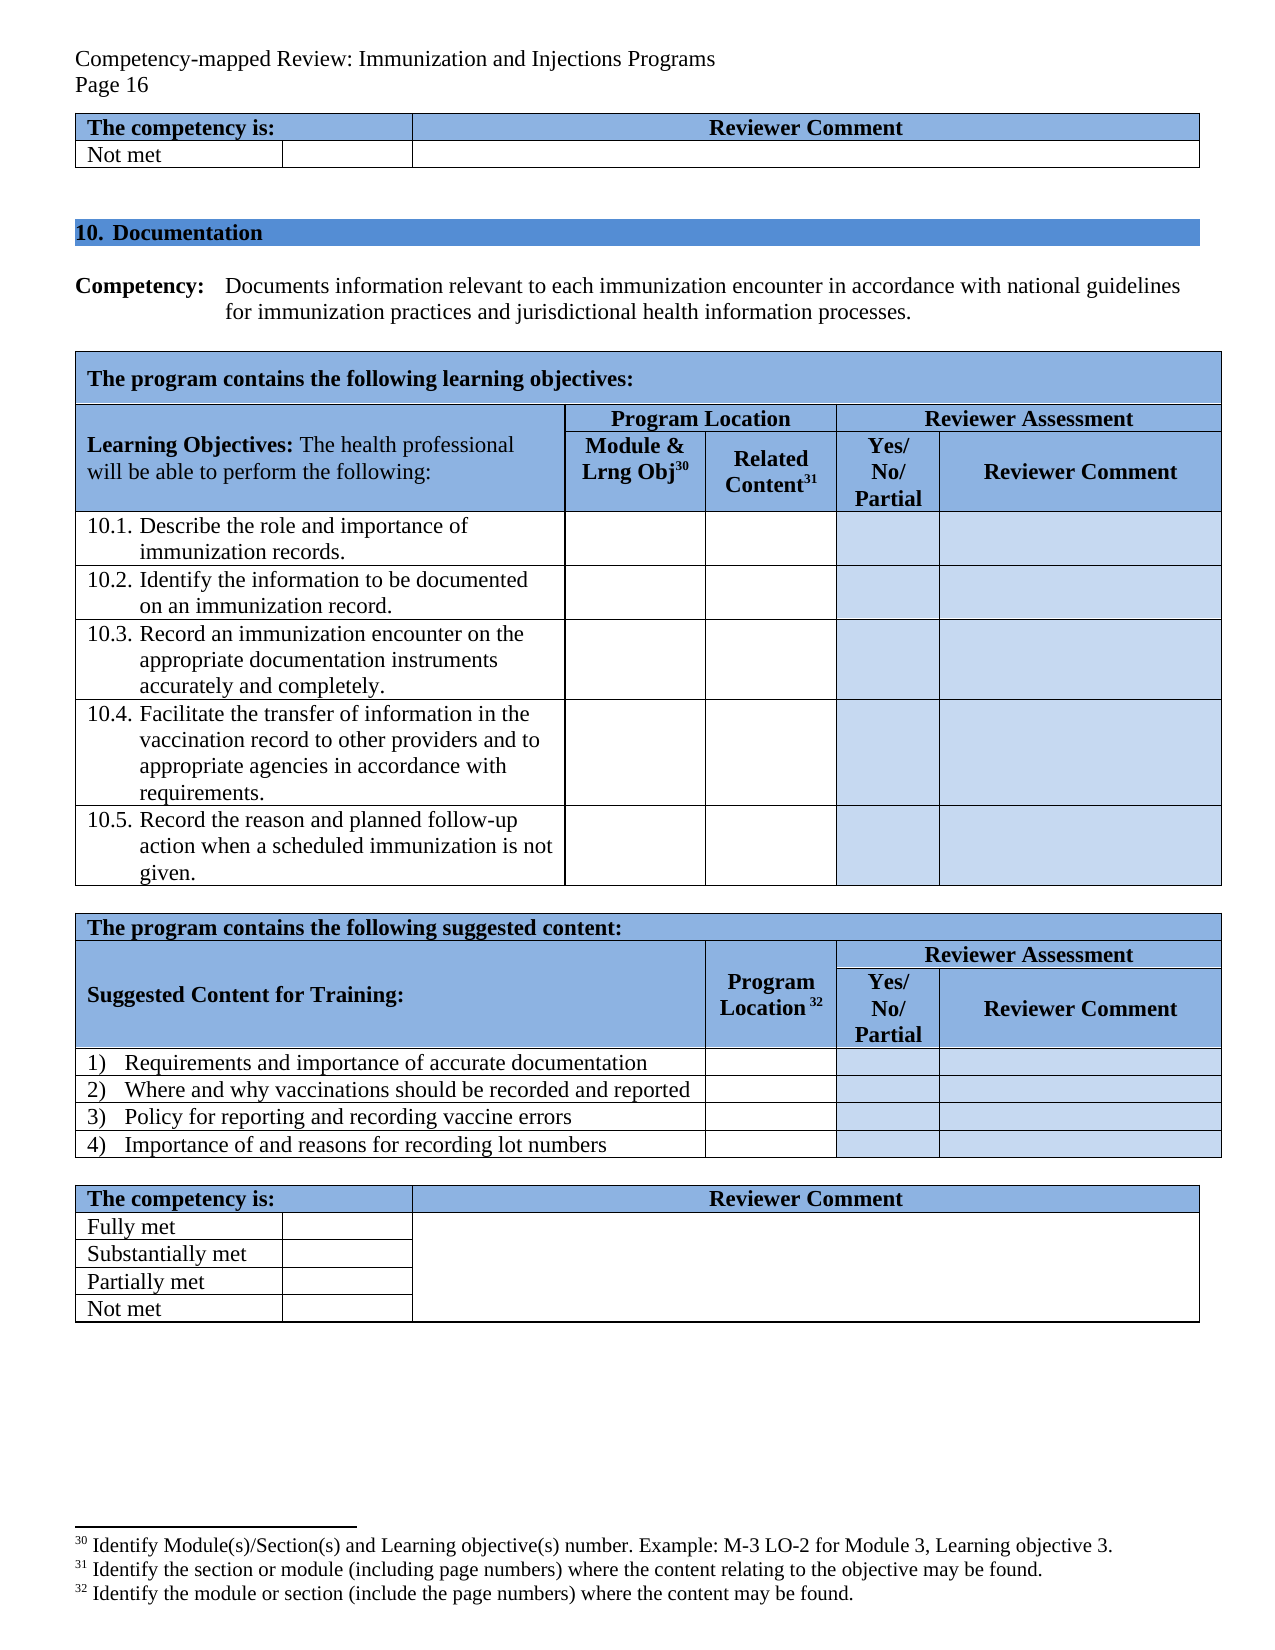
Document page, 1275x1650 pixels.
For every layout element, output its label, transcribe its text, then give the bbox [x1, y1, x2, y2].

table_header Reviewer Comment [413, 1186, 1199, 1212]
table_header The program contains the following learning objectives: [76, 352, 1221, 403]
table_cell [706, 1049, 836, 1075]
table_cell Reviewer Comment [940, 969, 1221, 1047]
table_cell [283, 1240, 412, 1267]
table_cell Facilitate the transfer of information in the vaccination record to other providers and to appropriate agencies in accordance with requirements. [76, 700, 564, 805]
table_header The competency is: [76, 1186, 412, 1212]
table_cell Where and why vaccinations should be recorded and reported [76, 1076, 705, 1102]
table_cell Requirements and importance of accurate documentation [76, 1049, 705, 1075]
table_cell Reviewer Assessment [837, 941, 1221, 967]
table_cell Not met [76, 141, 282, 167]
table_cell Identify the information to be documented on an immunization record. [76, 566, 564, 618]
table_cell Reviewer Comment [940, 432, 1221, 511]
table_cell [940, 512, 1221, 565]
table_cell Not met [76, 1295, 282, 1321]
table_cell Program Location [706, 941, 836, 1047]
table_cell [940, 806, 1221, 885]
table_cell [706, 512, 836, 565]
table_header The program contains the following suggested content: [76, 914, 1221, 940]
table_cell [566, 806, 705, 885]
table_cell [940, 1049, 1221, 1075]
table_cell [837, 1131, 939, 1157]
table_cell [837, 512, 939, 565]
table_cell [706, 1076, 836, 1102]
table_header Reviewer Comment [413, 114, 1199, 140]
table_cell [283, 1268, 412, 1294]
table_cell [940, 700, 1221, 805]
table_cell [283, 141, 412, 167]
table_cell [837, 1076, 939, 1102]
table_cell Partially met [76, 1268, 282, 1294]
text Competency: Documents information relevant to each immunization encounter in accordance with national guidelines for immunization practices and jurisdictional health information processes. [75, 272, 1200, 325]
table_header The competency is: [76, 114, 412, 140]
table_cell [283, 1295, 412, 1321]
table_cell [940, 1131, 1221, 1157]
table_cell Module & Lrng Obj [566, 432, 705, 511]
table_cell [706, 1103, 836, 1130]
table_cell [706, 700, 836, 805]
table_cell [566, 512, 705, 565]
table_cell Yes/No/Partial [837, 969, 939, 1047]
table_cell [940, 1076, 1221, 1102]
table_cell [413, 1213, 1199, 1321]
table_cell Record the reason and planned follow-up action when a scheduled immunization is not given. [76, 806, 564, 885]
table_cell Learning Objectives: The health professional will be able to perform the following: [76, 405, 564, 511]
table_cell Importance of and reasons for recording lot numbers [76, 1131, 705, 1157]
table_cell [283, 1213, 412, 1239]
table_cell [837, 1103, 939, 1130]
table_cell [837, 806, 939, 885]
table_cell [566, 620, 705, 699]
table_cell Substantially met [76, 1240, 282, 1267]
table_cell Suggested Content for Training: [76, 941, 705, 1047]
table_cell Reviewer Assessment [837, 405, 1221, 431]
table_cell Policy for reporting and recording vaccine errors [76, 1103, 705, 1130]
table_cell Fully met [76, 1213, 282, 1239]
table_cell Program Location [566, 405, 836, 431]
table_cell [940, 566, 1221, 618]
table_cell [706, 1131, 836, 1157]
table_cell [837, 566, 939, 618]
table_cell [566, 700, 705, 805]
table_cell [837, 620, 939, 699]
table_cell Describe the role and importance of immunization records. [76, 512, 564, 565]
table_cell Yes/No/Partial [837, 432, 939, 511]
table_cell [706, 566, 836, 618]
table_cell [940, 620, 1221, 699]
table_cell [706, 806, 836, 885]
table_cell Related Content [706, 432, 836, 511]
list Documentation [75, 219, 1200, 246]
table_cell [940, 1103, 1221, 1130]
table_cell [566, 566, 705, 618]
table_cell Record an immunization encounter on the appropriate documentation instruments accurately and completely. [76, 620, 564, 699]
table_cell [706, 620, 836, 699]
table_cell [837, 1049, 939, 1075]
table_cell [837, 700, 939, 805]
